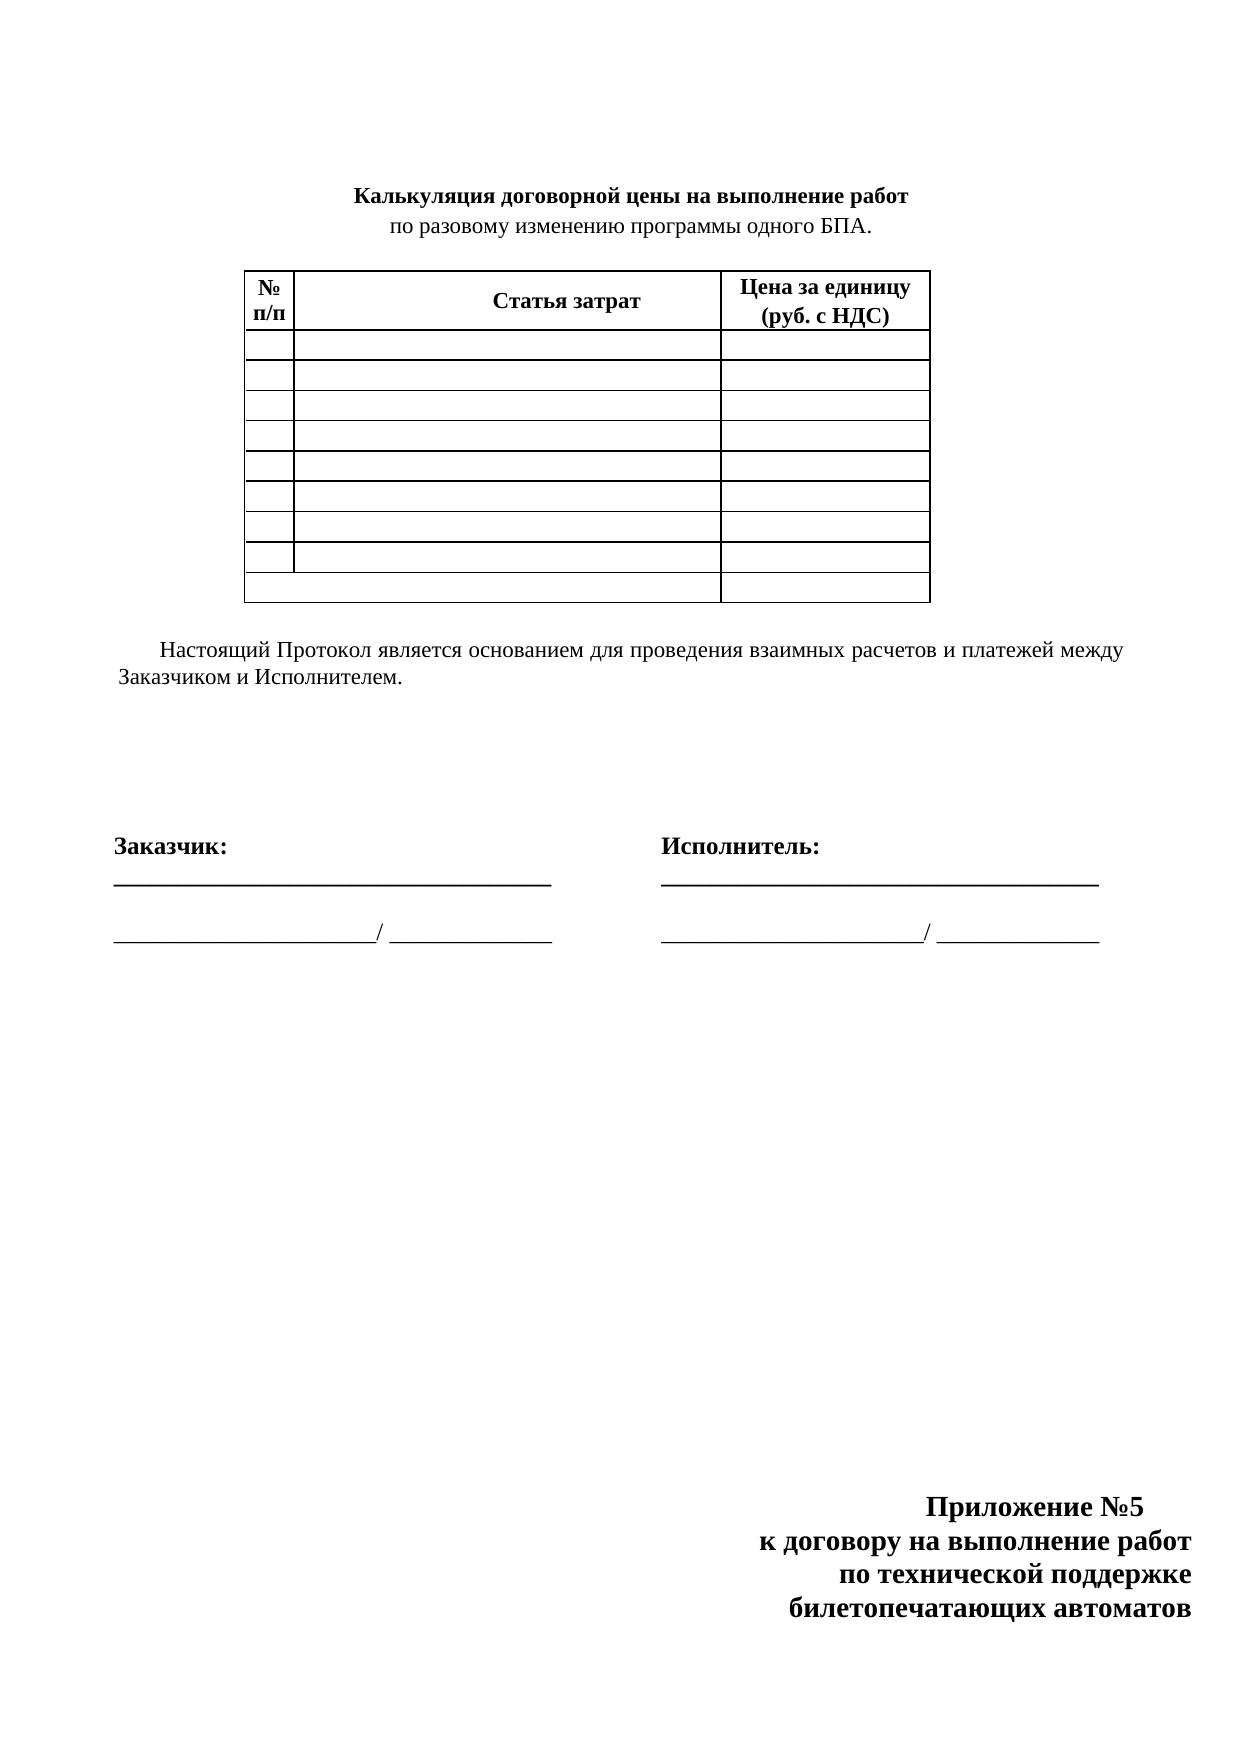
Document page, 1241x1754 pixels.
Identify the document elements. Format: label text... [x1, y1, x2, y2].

table_cell _____________________/ _____________ [650, 918, 1160, 946]
table_header Статья затрат [295, 272, 720, 329]
table_cell [245, 451, 293, 480]
table_cell [295, 361, 720, 389]
table_cell [295, 482, 720, 511]
table_cell [245, 512, 293, 541]
table_cell ___________________________________ [650, 860, 1160, 917]
table_header Заказчик: [103, 745, 650, 860]
text к договору на выполнение работ по технической поддержке билетопечатающих автоматов [753, 1523, 1192, 1624]
table_header № п/п [245, 272, 293, 329]
table_cell [245, 481, 293, 511]
table_cell [295, 543, 720, 571]
table_cell [295, 421, 720, 450]
table_cell ___________________________________ [103, 860, 650, 917]
table_cell [295, 452, 720, 480]
table_cell [245, 542, 293, 571]
table_header Исполнитель: [650, 745, 1160, 860]
table_cell [722, 512, 929, 541]
table_cell [722, 573, 929, 602]
table_cell [722, 391, 929, 420]
table_cell [245, 391, 293, 420]
table_header Цена за единицу (руб. с НДС) [722, 272, 929, 329]
table_cell [245, 573, 720, 602]
table_cell [722, 452, 929, 480]
table_cell [722, 421, 929, 450]
text Настоящий Протокол является основанием для проведения взаимных расчетов и платежей между Заказчиком и Исполнителем. [118, 637, 1125, 689]
table_cell [722, 543, 929, 571]
text по разовому изменению программы одного БПА. [118, 212, 1144, 239]
table_cell [295, 512, 720, 541]
text Калькуляция договорной цены на выполнение работ [118, 169, 1144, 212]
table_cell [722, 482, 929, 511]
table_cell _____________________/ _____________ [103, 918, 650, 946]
table_cell [722, 361, 929, 389]
text Приложение №5 [871, 1489, 1144, 1523]
table_cell [295, 331, 720, 359]
table_cell [245, 360, 293, 389]
table_cell [295, 391, 720, 420]
table_cell [245, 330, 293, 359]
table_cell [245, 421, 293, 450]
table_cell [722, 331, 929, 359]
